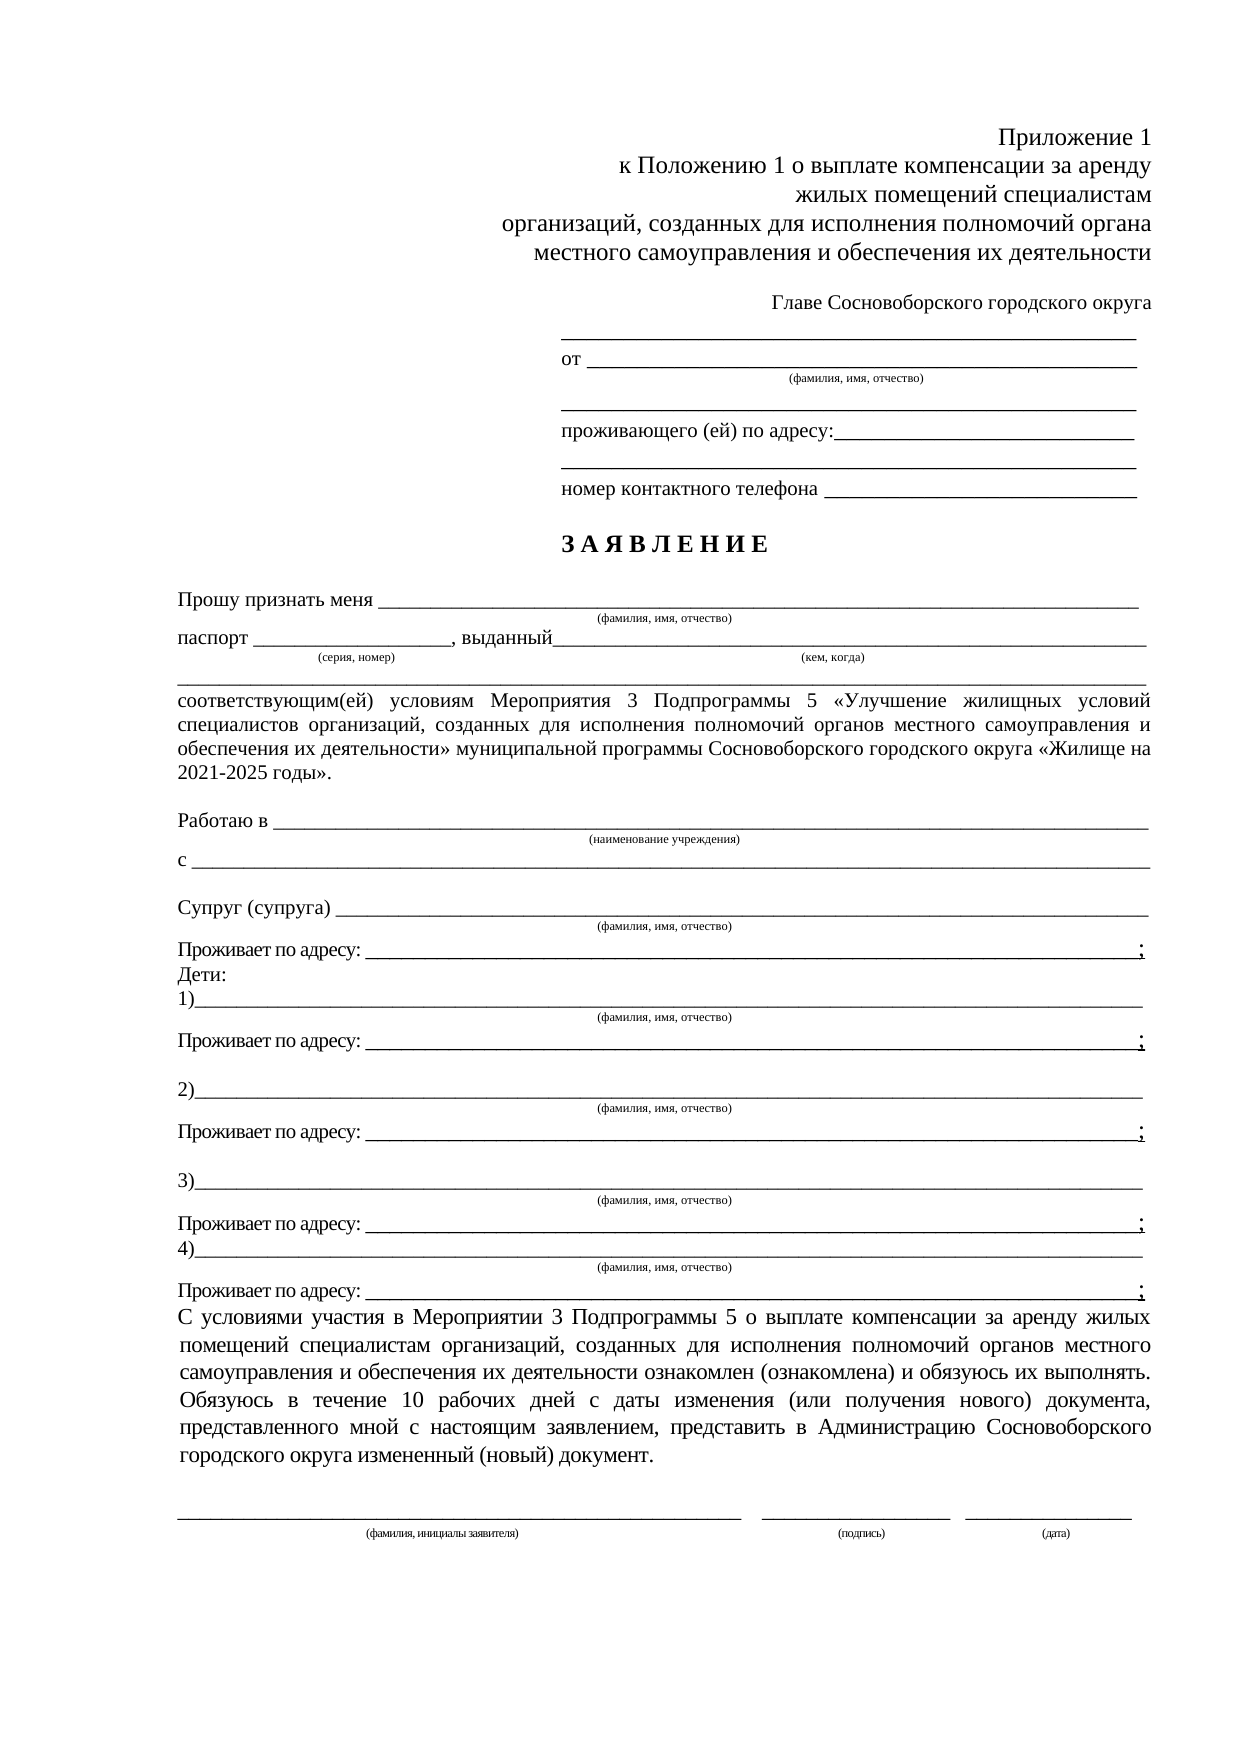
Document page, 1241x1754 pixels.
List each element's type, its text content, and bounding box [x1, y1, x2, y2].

text Работаю в ____________________________________________________________________________________ [177, 808, 1152, 832]
text Прошу признать меня _________________________________________________________________________ [177, 587, 1152, 611]
text З А Я В Л Е Н И Е [177, 529, 1152, 558]
text соответствующим(ей) условиям Мероприятия 3 Подпрограммы 5 «Улучшение жилищных условий специалистов организаций, созданных для исполнения полномочий органов местного самоуправления и обеспечения их деятельности» муниципальной программы Сосновоборского городского округа «Жилище на 2021-2025 годы». [177, 688, 1152, 784]
text Проживает по адресу: _________________________________________________________________; [177, 1207, 1152, 1236]
text ______________________________________________ [561, 314, 1152, 342]
text (фамилия, инициалы заявителя) (подпись) (дата) [208, 1523, 1152, 1541]
text от ____________________________________________ [561, 342, 1152, 371]
text (фамилия, имя, отчество) [177, 1010, 1152, 1024]
text 2)___________________________________________________________________________________________ [177, 1077, 1152, 1101]
text Проживает по адресу: _________________________________________________________________; [177, 1274, 1152, 1303]
text к Положению 1 о выплате компенсации за аренду [177, 151, 1152, 179]
text (фамилия, имя, отчество) [177, 1260, 1152, 1274]
text ______________________________________________ [561, 443, 1152, 472]
text (фамилия, имя, отчество) [177, 919, 1152, 933]
text (фамилия, имя, отчество) [561, 371, 1152, 386]
text 4)___________________________________________________________________________________________ [177, 1236, 1152, 1260]
text ___________________________________________________ _________________ _______________ [177, 1495, 1152, 1523]
text местного самоуправления и обеспечения их деятельности [177, 237, 1152, 266]
text 3)___________________________________________________________________________________________ [177, 1168, 1152, 1192]
text проживающего (ей) по адресу:________________________ [561, 414, 1152, 443]
text Супруг (супруга) ______________________________________________________________________________ [177, 895, 1152, 919]
text Проживает по адресу: _________________________________________________________________; [177, 1116, 1152, 1144]
text номер контактного телефона _________________________ [561, 472, 1152, 501]
text (фамилия, имя, отчество) [177, 1101, 1152, 1116]
text Проживает по адресу: _________________________________________________________________; [177, 933, 1152, 962]
text Дети: [177, 962, 1152, 986]
text с ____________________________________________________________________________________________ [177, 847, 1152, 871]
text (фамилия, имя, отчество) [177, 611, 1152, 625]
text ______________________________________________ [561, 386, 1152, 414]
text Главе Сосновоборского городского округа [177, 290, 1152, 314]
text (фамилия, имя, отчество) [177, 1192, 1152, 1207]
text С условиями участия в Мероприятии 3 Подпрограммы 5 о выплате компенсации за аренду жилых помещений специалистам организаций, созданных для исполнения полномочий органов местного самоуправления и обеспечения их деятельности ознакомлен (ознакомлена) и обязуюсь их выполнять. Обязуюсь в течение 10 рабочих дней с даты изменения (или получения нового) документа, представленного мной с настоящим заявлением, представить в Администрацию Сосновоборского городского округа измененный (новый) документ. [177, 1303, 1152, 1468]
text 1)___________________________________________________________________________________________ [177, 986, 1152, 1010]
text (наименование учреждения) [177, 832, 1152, 847]
text Проживает по адресу: _________________________________________________________________; [177, 1024, 1152, 1053]
text организаций, созданных для исполнения полномочий органа [177, 208, 1152, 237]
text паспорт ___________________, выданный_________________________________________________________ [177, 625, 1152, 649]
text _____________________________________________________________________________________________ [177, 664, 1152, 688]
text жилых помещений специалистам [177, 179, 1152, 208]
text (серия, номер) (кем, когда) [177, 649, 1152, 664]
text Приложение 1 [252, 122, 1152, 151]
